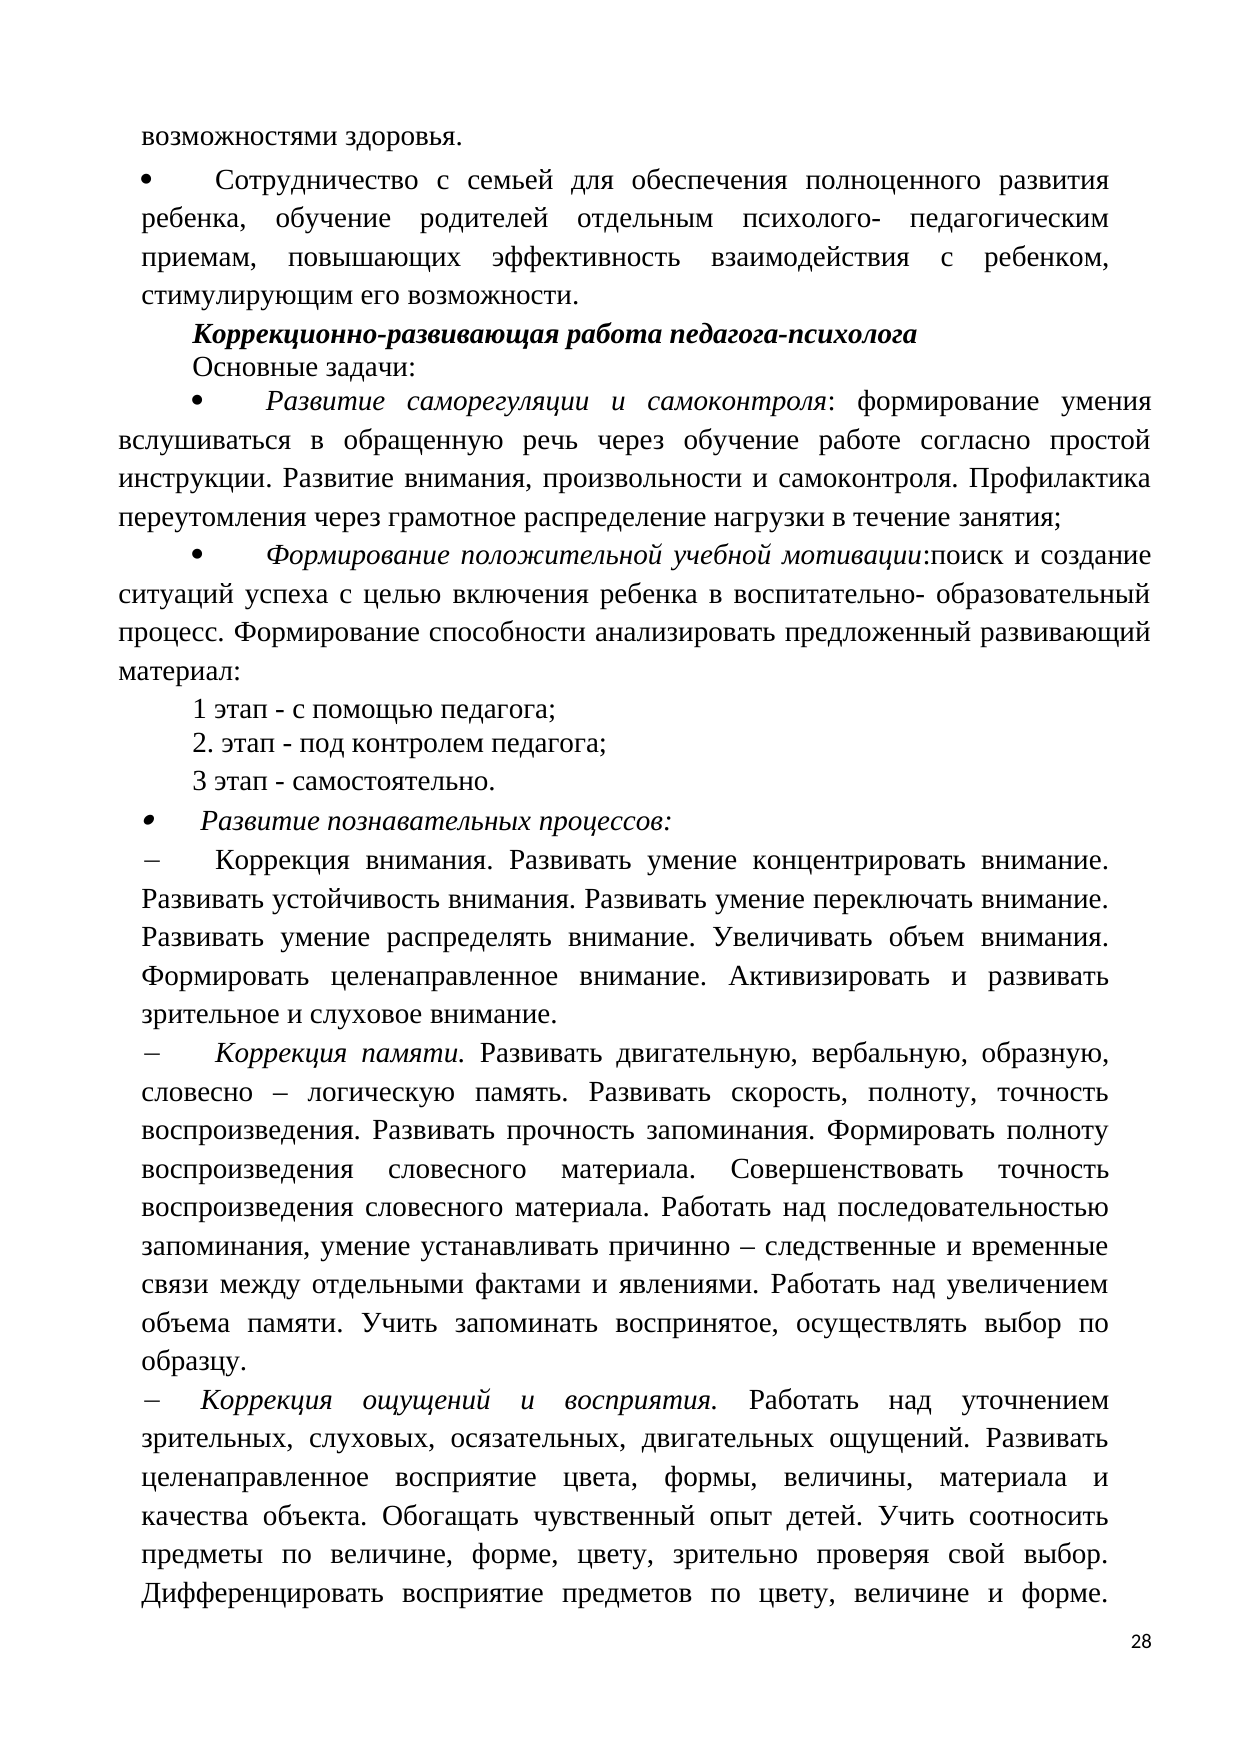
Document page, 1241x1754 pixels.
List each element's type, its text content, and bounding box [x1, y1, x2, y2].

text 3 этап - самостоятельно. [118, 763, 1152, 797]
list Развитие познавательных процессов: [141, 802, 1152, 837]
list Коррекция внимания. Развивать умение концентрировать внимание. Развивать устойчивость внимания. Развивать умение переключать внимание. Развивать умение распределять внимание. Увеличивать объем внимания. Формировать целенаправленное внимание. Активизировать и развивать зрительное и слуховое внимание. [141, 842, 1110, 1030]
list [141, 118, 1109, 152]
subtitle Коррекционно-развивающая работа педагога-психолога [118, 316, 1152, 349]
list Формирование положительной учебной мотивации:поиск и создание ситуаций успеха с целью включения ребенка в воспитательно- образовательный процесс. Формирование способности анализировать предложенный развивающий материал: [118, 537, 1152, 687]
text Основные задачи: [118, 349, 1152, 383]
list Сотрудничество с семьей для обеспечения полноценного развития ребенка, обучение родителей отдельным психолого- педагогическим приемам, повышающих эффективность взаимодействия с ребенком, стимулирующим его возможности. [141, 162, 1110, 311]
list Развитие саморегуляции и самоконтроля: формирование умения вслушиваться в обращенную речь через обучение работе согласно простой инструкции. Развитие внимания, произвольности и самоконтроля. Профилактика переутомления через грамотное распределение нагрузки в течение занятия; [118, 383, 1152, 532]
text 1 этап - с помощью педагога; [118, 692, 1152, 725]
text 2. этап - под контролем педагога; [118, 725, 1152, 758]
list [141, 1382, 1109, 1608]
list Коррекция памяти. Развивать двигательную, вербальную, образную, словесно – логическую память. Развивать скорость, полноту, точность воспроизведения. Развивать прочность запоминания. Формировать полноту воспроизведения словесного материала. Совершенствовать точность воспроизведения словесного материала. Работать над последовательностью запоминания, умение устанавливать причинно – следственные и временные связи между отдельными фактами и явлениями. Работать над увеличением объема памяти. Учить запоминать воспринятое, осуществлять выбор по образцу. [141, 1035, 1110, 1377]
